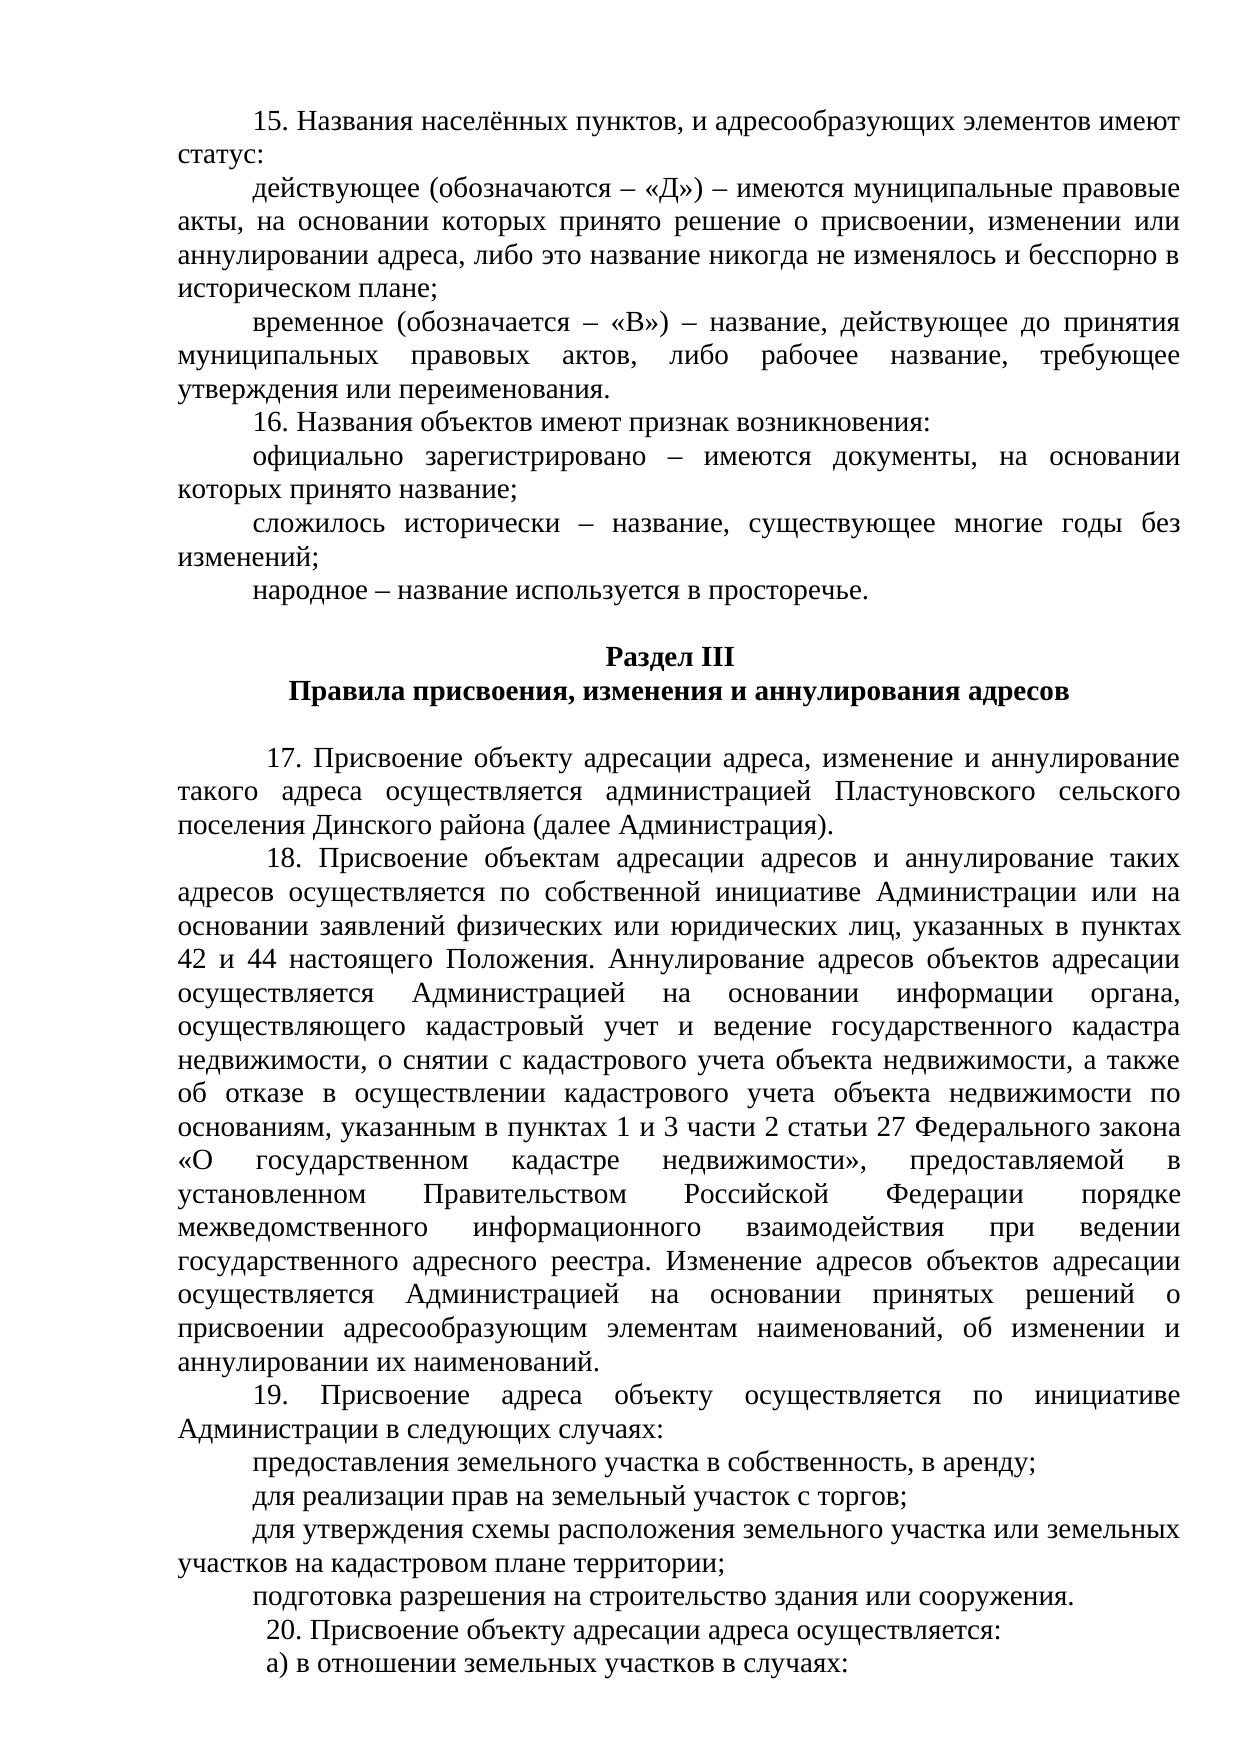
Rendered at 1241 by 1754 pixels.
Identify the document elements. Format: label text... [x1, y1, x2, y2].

text временное (обозначается – «В») – название, действующее до принятия муниципальных правовых актов, либо рабочее название, требующее утверждения или переименования. [177, 304, 1181, 404]
text официально зарегистрировано – имеются документы, на основании которых принято название; [177, 438, 1181, 505]
text предоставления земельного участка в собственность, в аренду; [177, 1444, 1181, 1478]
text 15. Названия населённых пунктов, и адресообразующих элементов имеют статус: [177, 103, 1181, 170]
text Правила присвоения, изменения и аннулирования адресов [177, 673, 1181, 706]
text действующее (обозначаются – «Д») – имеются муниципальные правовые акты, на основании которых принято решение о присвоении, изменении или аннулировании адреса, либо это название никогда не изменялось и бесспорно в историческом плане; [177, 170, 1181, 304]
text 16. Названия объектов имеют признак возникновения: [177, 404, 1181, 438]
text 20. Присвоение объекту адресации адреса осуществляется: [177, 1612, 1181, 1646]
text для реализации прав на земельный участок с торгов; [177, 1478, 1181, 1511]
text 18. Присвоение объектам адресации адресов и аннулирование таких адресов осуществляется по собственной инициативе Администрации или на основании заявлений физических или юридических лиц, указанных в пунктах 42 и 44 настоящего Положения. Аннулирование адресов объектов адресации осуществляется Администрацией на основании информации органа, осуществляющего кадастровый учет и ведение государственного кадастра недвижимости, о снятии с кадастрового учета объекта недвижимости, а также об отказе в осуществлении кадастрового учета объекта недвижимости по основаниям, указанным в пунктах 1 и 3 части 2 статьи 27 Федерального закона «О государственном кадастре недвижимости», предоставляемой в установленном Правительством Российской Федерации порядке межведомственного информационного взаимодействия при ведении государственного адресного реестра. Изменение адресов объектов адресации осуществляется Администрацией на основании принятых решений о присвоении адресообразующим элементам наименований, об изменении и аннулировании их наименований. [177, 841, 1181, 1377]
text для утверждения схемы расположения земельного участка или земельных участков на кадастровом плане территории; [177, 1511, 1181, 1578]
text 17. Присвоение объекту адресации адреса, изменение и аннулирование такого адреса осуществляется администрацией Пластуновского сельского поселения Динского района (далее Администрация). [177, 740, 1181, 841]
text 19. Присвоение адреса объекту осуществляется по инициативе Администрации в следующих случаях: [177, 1377, 1181, 1444]
text подготовка разрешения на строительство здания или сооружения. [177, 1578, 1181, 1612]
text сложилось исторически – название, существующее многие годы без изменений; [177, 505, 1181, 572]
text а) в отношении земельных участков в случаях: [177, 1646, 1181, 1679]
text Раздел III [177, 639, 1181, 673]
text народное – название используется в просторечье. [177, 572, 1181, 606]
